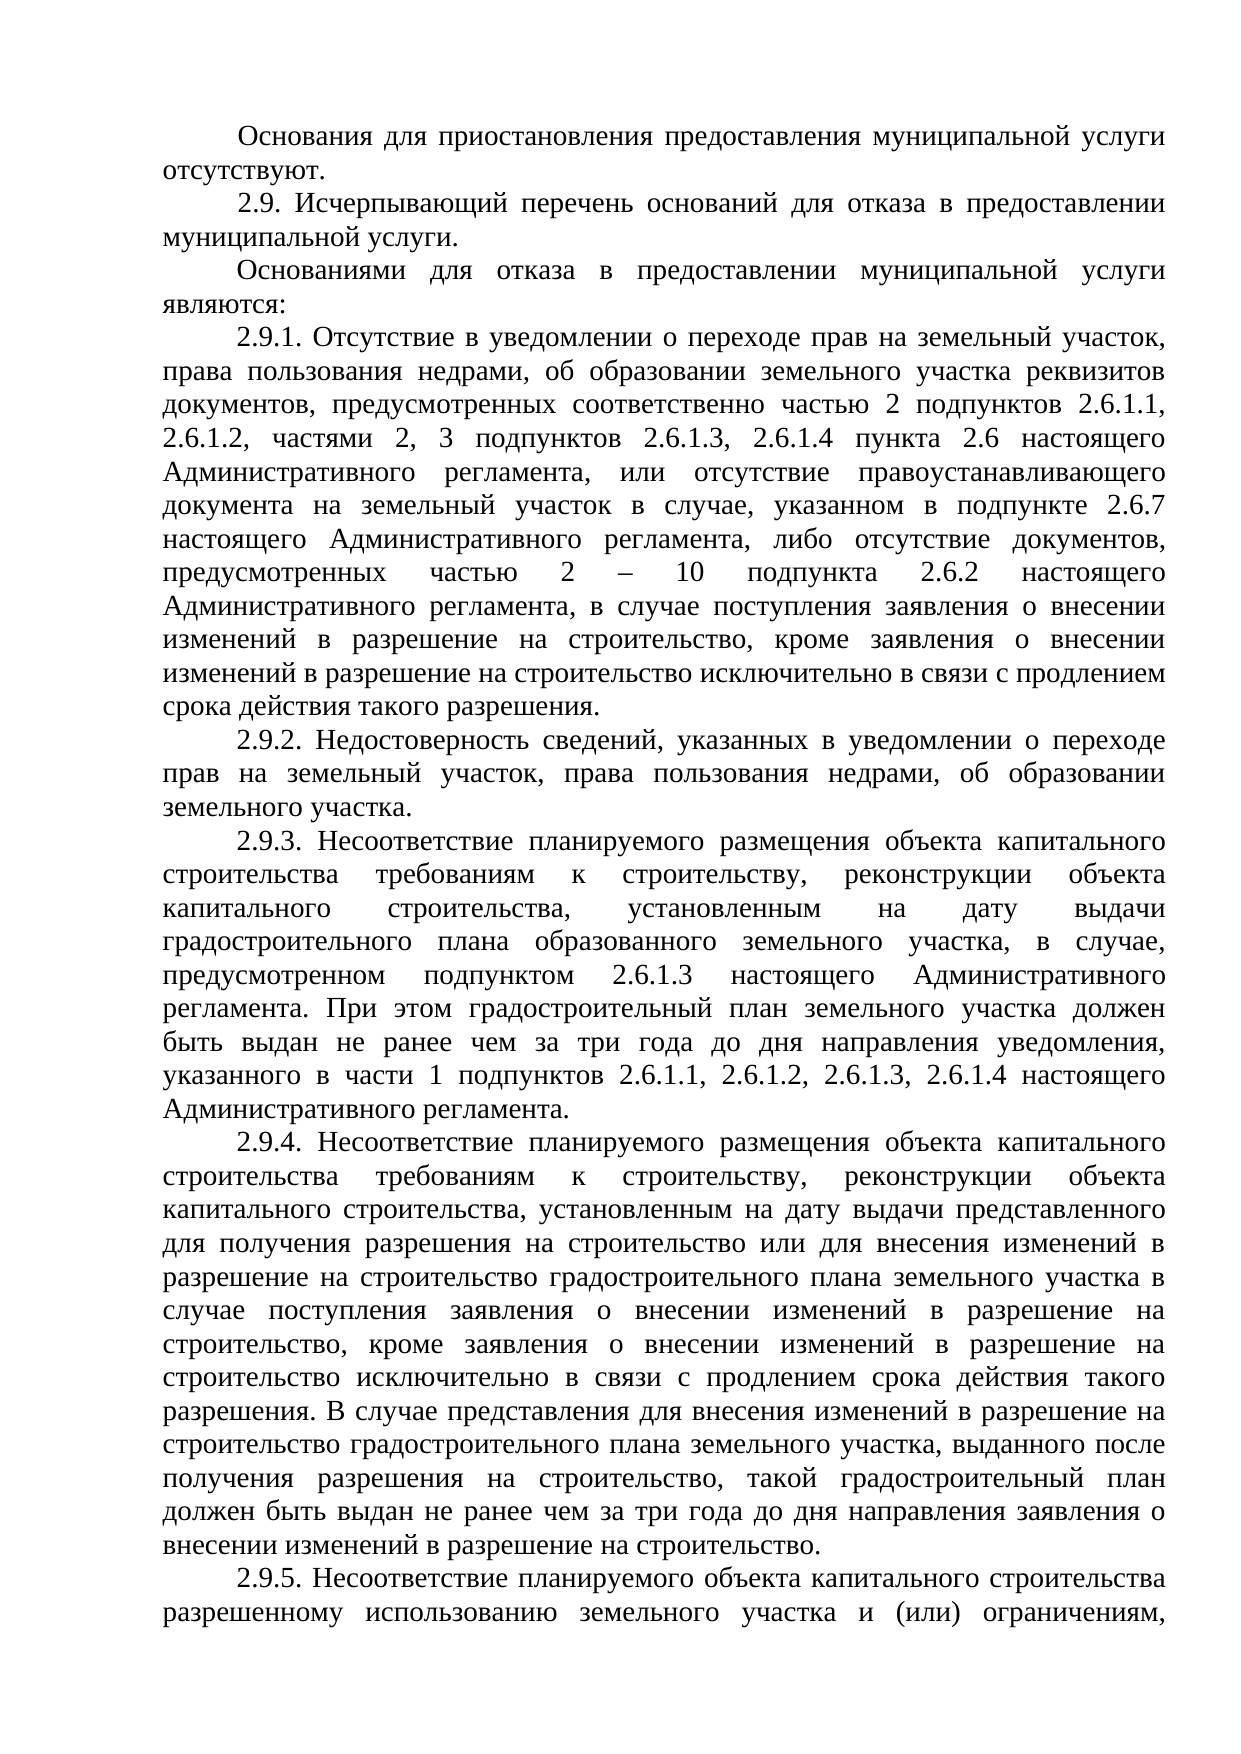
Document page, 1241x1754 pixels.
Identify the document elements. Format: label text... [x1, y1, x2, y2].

text Основания для приостановления предоставления муниципальной услуги отсутствуют. [162, 118, 1167, 185]
text 2.9.1. Отсутствие в уведомлении о переходе прав на земельный участок, права пользования недрами, об образовании земельного участка реквизитов документов, предусмотренных соответственно частью 2 подпунктов 2.6.1.1, 2.6.1.2, частями 2, 3 подпунктов 2.6.1.3, 2.6.1.4 пункта 2.6 настоящего Административного регламента, или отсутствие правоустанавливающего документа на земельный участок в случае, указанном в подпункте 2.6.7 настоящего Административного регламента, либо отсутствие документов, предусмотренных частью 2 – 10 подпункта 2.6.2 настоящего Административного регламента, в случае поступления заявления о внесении изменений в разрешение на строительство, кроме заявления о внесении изменений в разрешение на строительство исключительно в связи с продлением срока действия такого разрешения. [162, 319, 1167, 722]
text Основаниями для отказа в предоставлении муниципальной услуги являются: [162, 252, 1167, 319]
text 2.9. Исчерпывающий перечень оснований для отказа в предоставлении муниципальной услуги. [162, 185, 1167, 252]
text 2.9.3. Несоответствие планируемого размещения объекта капитального строительства требованиям к строительству, реконструкции объекта капитального строительства, установленным на дату выдачи градостроительного плана образованного земельного участка, в случае, предусмотренном подпунктом 2.6.1.3 настоящего Административного регламента. При этом градостроительный план земельного участка должен быть выдан не ранее чем за три года до дня направления уведомления, указанного в части 1 подпунктов 2.6.1.1, 2.6.1.2, 2.6.1.3, 2.6.1.4 настоящего Административного регламента. [162, 823, 1167, 1124]
text 2.9.2. Недостоверность сведений, указанных в уведомлении о переходе прав на земельный участок, права пользования недрами, об образовании земельного участка. [162, 722, 1167, 823]
text 2.9.4. Несоответствие планируемого размещения объекта капитального строительства требованиям к строительству, реконструкции объекта капитального строительства, установленным на дату выдачи представленного для получения разрешения на строительство или для внесения изменений в разрешение на строительство градостроительного плана земельного участка в случае поступления заявления о внесении изменений в разрешение на строительство, кроме заявления о внесении изменений в разрешение на строительство исключительно в связи с продлением срока действия такого разрешения. В случае представления для внесения изменений в разрешение на строительство градостроительного плана земельного участка, выданного после получения разрешения на строительство, такой градостроительный план должен быть выдан не ранее чем за три года до дня направления заявления о внесении изменений в разрешение на строительство. [162, 1124, 1167, 1561]
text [162, 1561, 1167, 1628]
